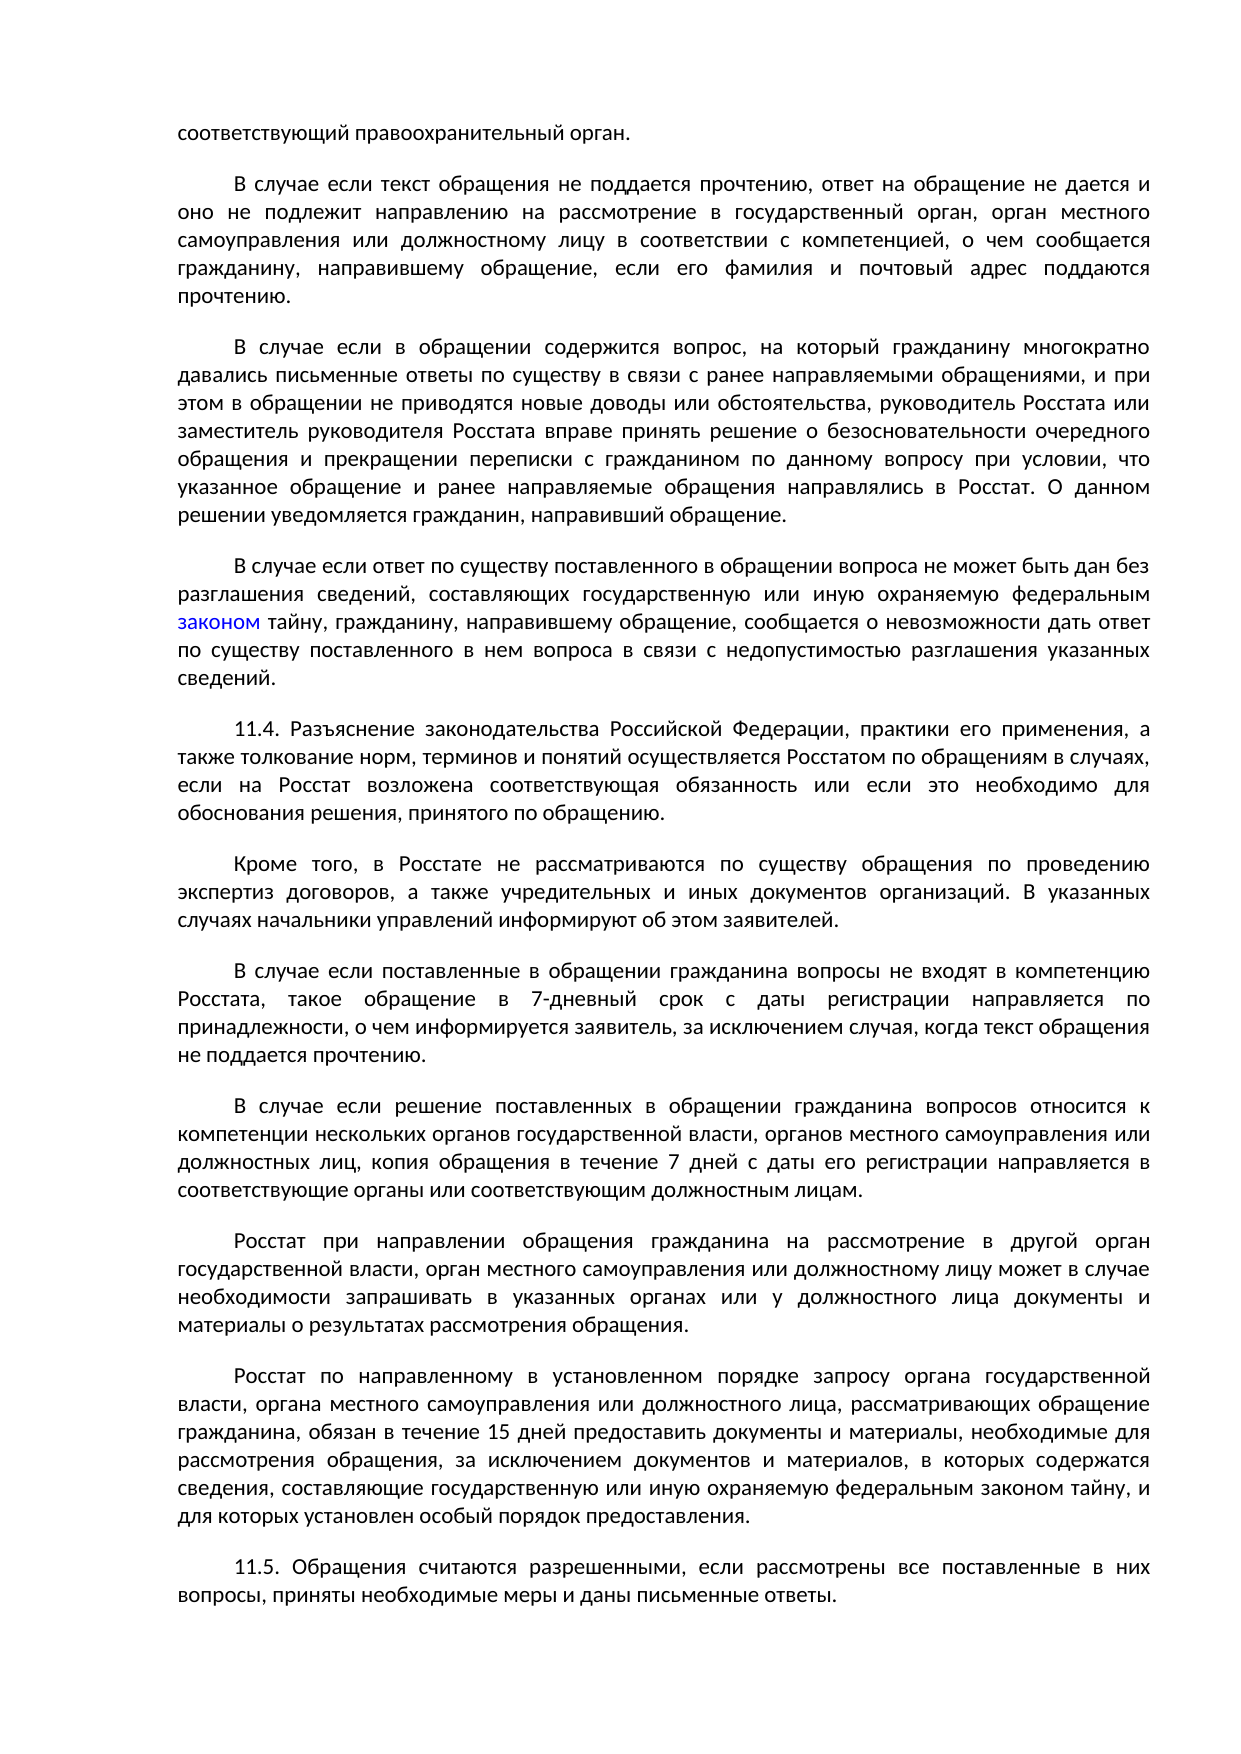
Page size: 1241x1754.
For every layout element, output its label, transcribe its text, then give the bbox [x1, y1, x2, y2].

text 11.4. Разъяснение законодательства Российской Федерации, практики его применения, а также толкование норм, терминов и понятий осуществляется Росстатом по обращениям в случаях, если на Росстат возложена соответствующая обязанность или если это необходимо для обоснования решения, принятого по обращению. [177, 714, 1152, 826]
text 11.5. Обращения считаются разрешенными, если рассмотрены все поставленные в них вопросы, приняты необходимые меры и даны письменные ответы. [177, 1552, 1152, 1608]
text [177, 118, 1152, 146]
text В случае если в обращении содержится вопрос, на который гражданину многократно давались письменные ответы по существу в связи с ранее направляемыми обращениями, и при этом в обращении не приводятся новые доводы или обстоятельства, руководитель Росстата или заместитель руководителя Росстата вправе принять решение о безосновательности очередного обращения и прекращении переписки с гражданином по данному вопросу при условии, что указанное обращение и ранее направляемые обращения направлялись в Росстат. О данном решении уведомляется гражданин, направивший обращение. [177, 332, 1152, 528]
text В случае если решение поставленных в обращении гражданина вопросов относится к компетенции нескольких органов государственной власти, органов местного самоуправления или должностных лиц, копия обращения в течение 7 дней с даты его регистрации направляется в соответствующие органы или соответствующим должностным лицам. [177, 1091, 1152, 1203]
text Кроме того, в Росстате не рассматриваются по существу обращения по проведению экспертиз договоров, а также учредительных и иных документов организаций. В указанных случаях начальники управлений информируют об этом заявителей. [177, 849, 1152, 933]
text Росстат при направлении обращения гражданина на рассмотрение в другой орган государственной власти, орган местного самоуправления или должностному лицу может в случае необходимости запрашивать в указанных органах или у должностного лица документы и материалы о результатах рассмотрения обращения. [177, 1226, 1152, 1338]
text В случае если ответ по существу поставленного в обращении вопроса не может быть дан без разглашения сведений, составляющих государственную или иную охраняемую федеральным законом тайну, гражданину, направившему обращение, сообщается о невозможности дать ответ по существу поставленного в нем вопроса в связи с недопустимостью разглашения указанных сведений. [177, 551, 1152, 691]
text Росстат по направленному в установленном порядке запросу органа государственной власти, органа местного самоуправления или должностного лица, рассматривающих обращение гражданина, обязан в течение 15 дней предоставить документы и материалы, необходимые для рассмотрения обращения, за исключением документов и материалов, в которых содержатся сведения, составляющие государственную или иную охраняемую федеральным законом тайну, и для которых установлен особый порядок предоставления. [177, 1361, 1152, 1529]
text В случае если текст обращения не поддается прочтению, ответ на обращение не дается и оно не подлежит направлению на рассмотрение в государственный орган, орган местного самоуправления или должностному лицу в соответствии с компетенцией, о чем сообщается гражданину, направившему обращение, если его фамилия и почтовый адрес поддаются прочтению. [177, 169, 1152, 309]
text В случае если поставленные в обращении гражданина вопросы не входят в компетенцию Росстата, такое обращение в 7-дневный срок с даты регистрации направляется по принадлежности, о чем информируется заявитель, за исключением случая, когда текст обращения не поддается прочтению. [177, 956, 1152, 1068]
